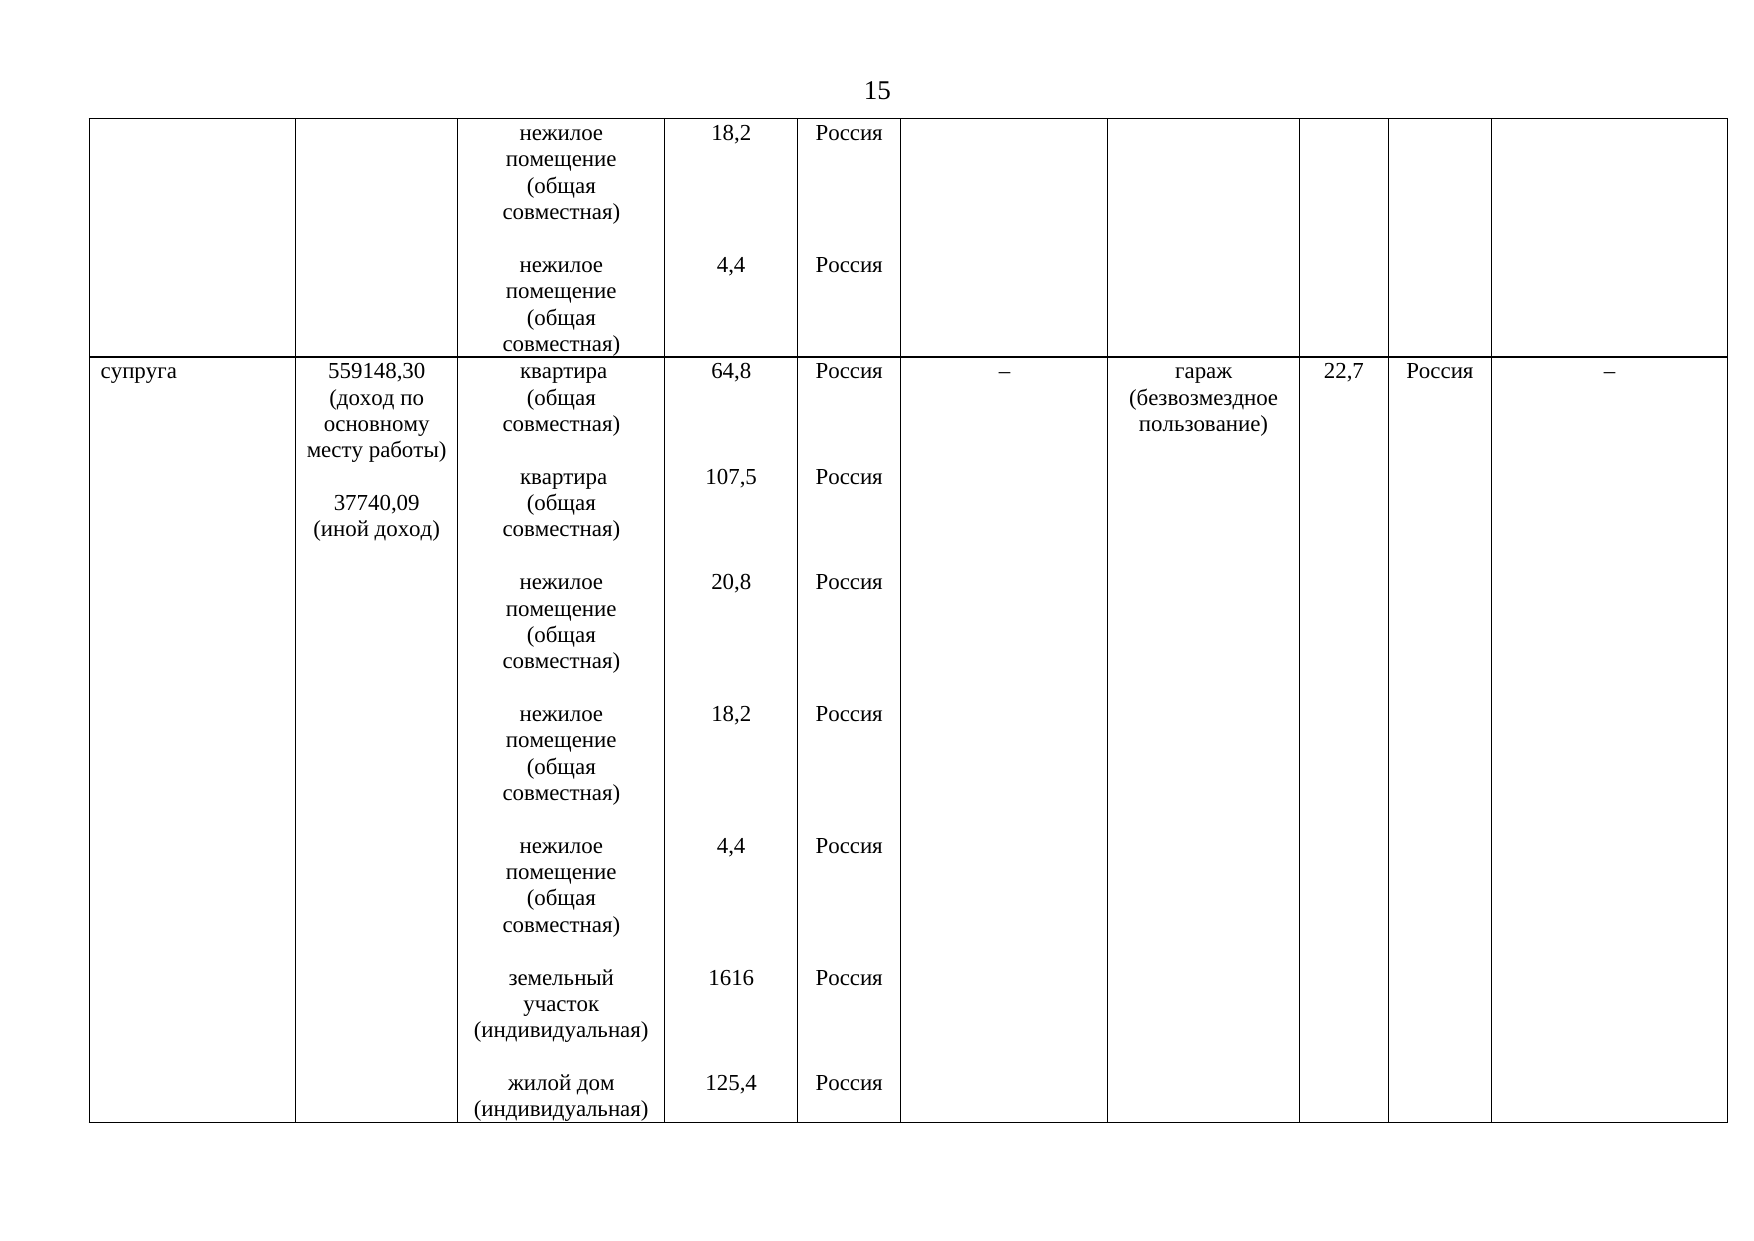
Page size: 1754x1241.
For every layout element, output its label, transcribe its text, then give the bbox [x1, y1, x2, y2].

table_cell 559148,30 (доход по основному месту работы) 37740,09 (иной доход) [296, 358, 457, 1122]
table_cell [798, 119, 900, 356]
table_cell Россия [1389, 358, 1491, 1122]
table_cell – [1300, 119, 1388, 356]
table_cell – [1389, 119, 1491, 356]
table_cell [901, 119, 1107, 356]
table_cell супруга [90, 358, 295, 1122]
table_cell – [1492, 119, 1727, 356]
table_cell 22,7 [1300, 358, 1388, 1122]
table_cell Россия Россия Россия Россия Россия Россия Россия [798, 358, 900, 1122]
table_cell гараж (безвозмездное пользование) [1108, 358, 1299, 1122]
table_cell – [1492, 358, 1727, 1122]
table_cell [458, 119, 664, 356]
table_cell квартира (общая совместная) квартира (общая совместная) нежилое помещение (общая совместная) нежилое помещение (общая совместная) нежилое помещение (общая совместная) земельный участок (индивидуальная) жилой дом (индивидуальная) [458, 358, 664, 1122]
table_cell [90, 119, 295, 356]
table_cell 64,8 107,5 20,8 18,2 4,4 1616 125,4 [665, 358, 797, 1122]
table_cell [665, 119, 797, 356]
table_cell – [1108, 119, 1299, 356]
table_cell – [901, 358, 1107, 1122]
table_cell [296, 119, 457, 356]
